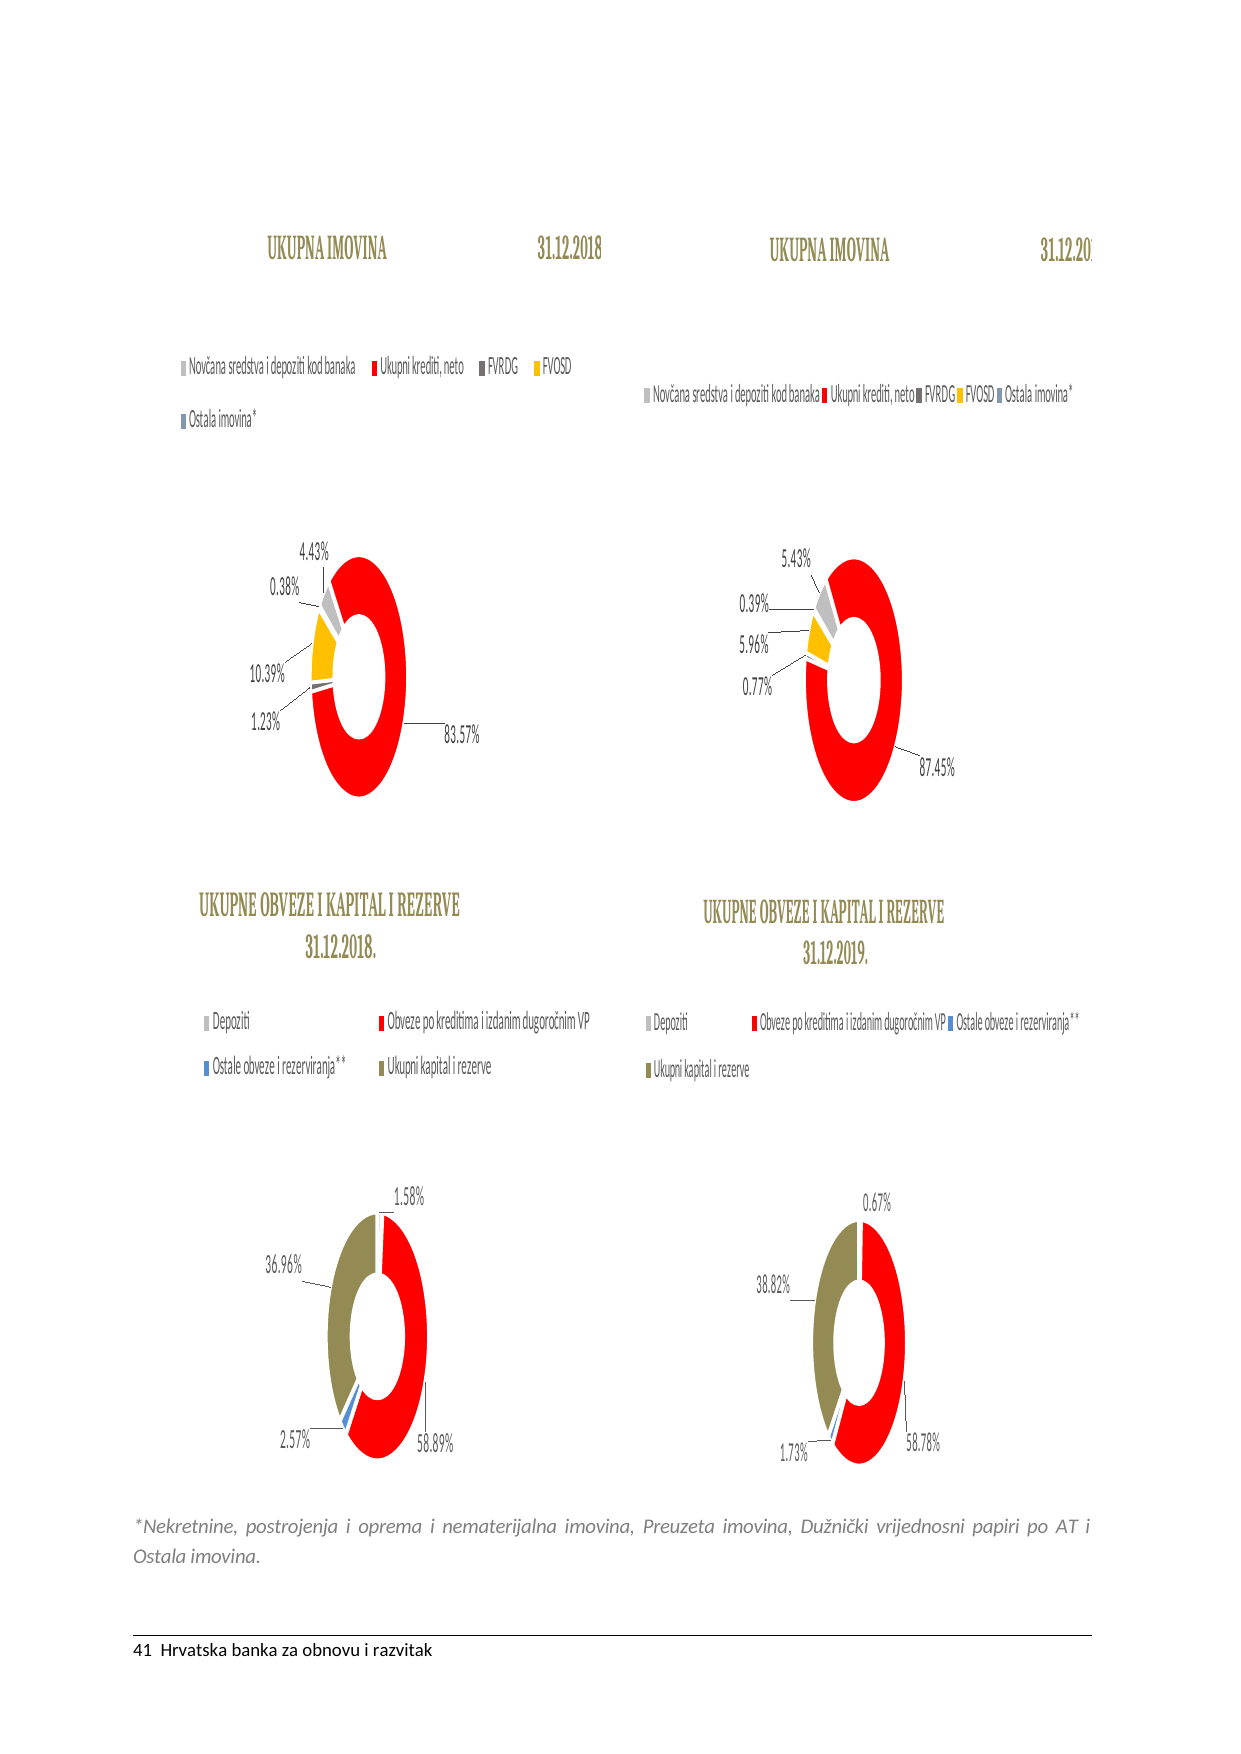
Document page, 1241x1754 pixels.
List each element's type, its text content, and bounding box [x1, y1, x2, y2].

text *Nekretnine, postrojenja i oprema i nematerijalna imovina, Preuzeta imovina, Dužnički vrijednosni papiri po AT i Ostala imovina. [133, 1514, 1093, 1568]
